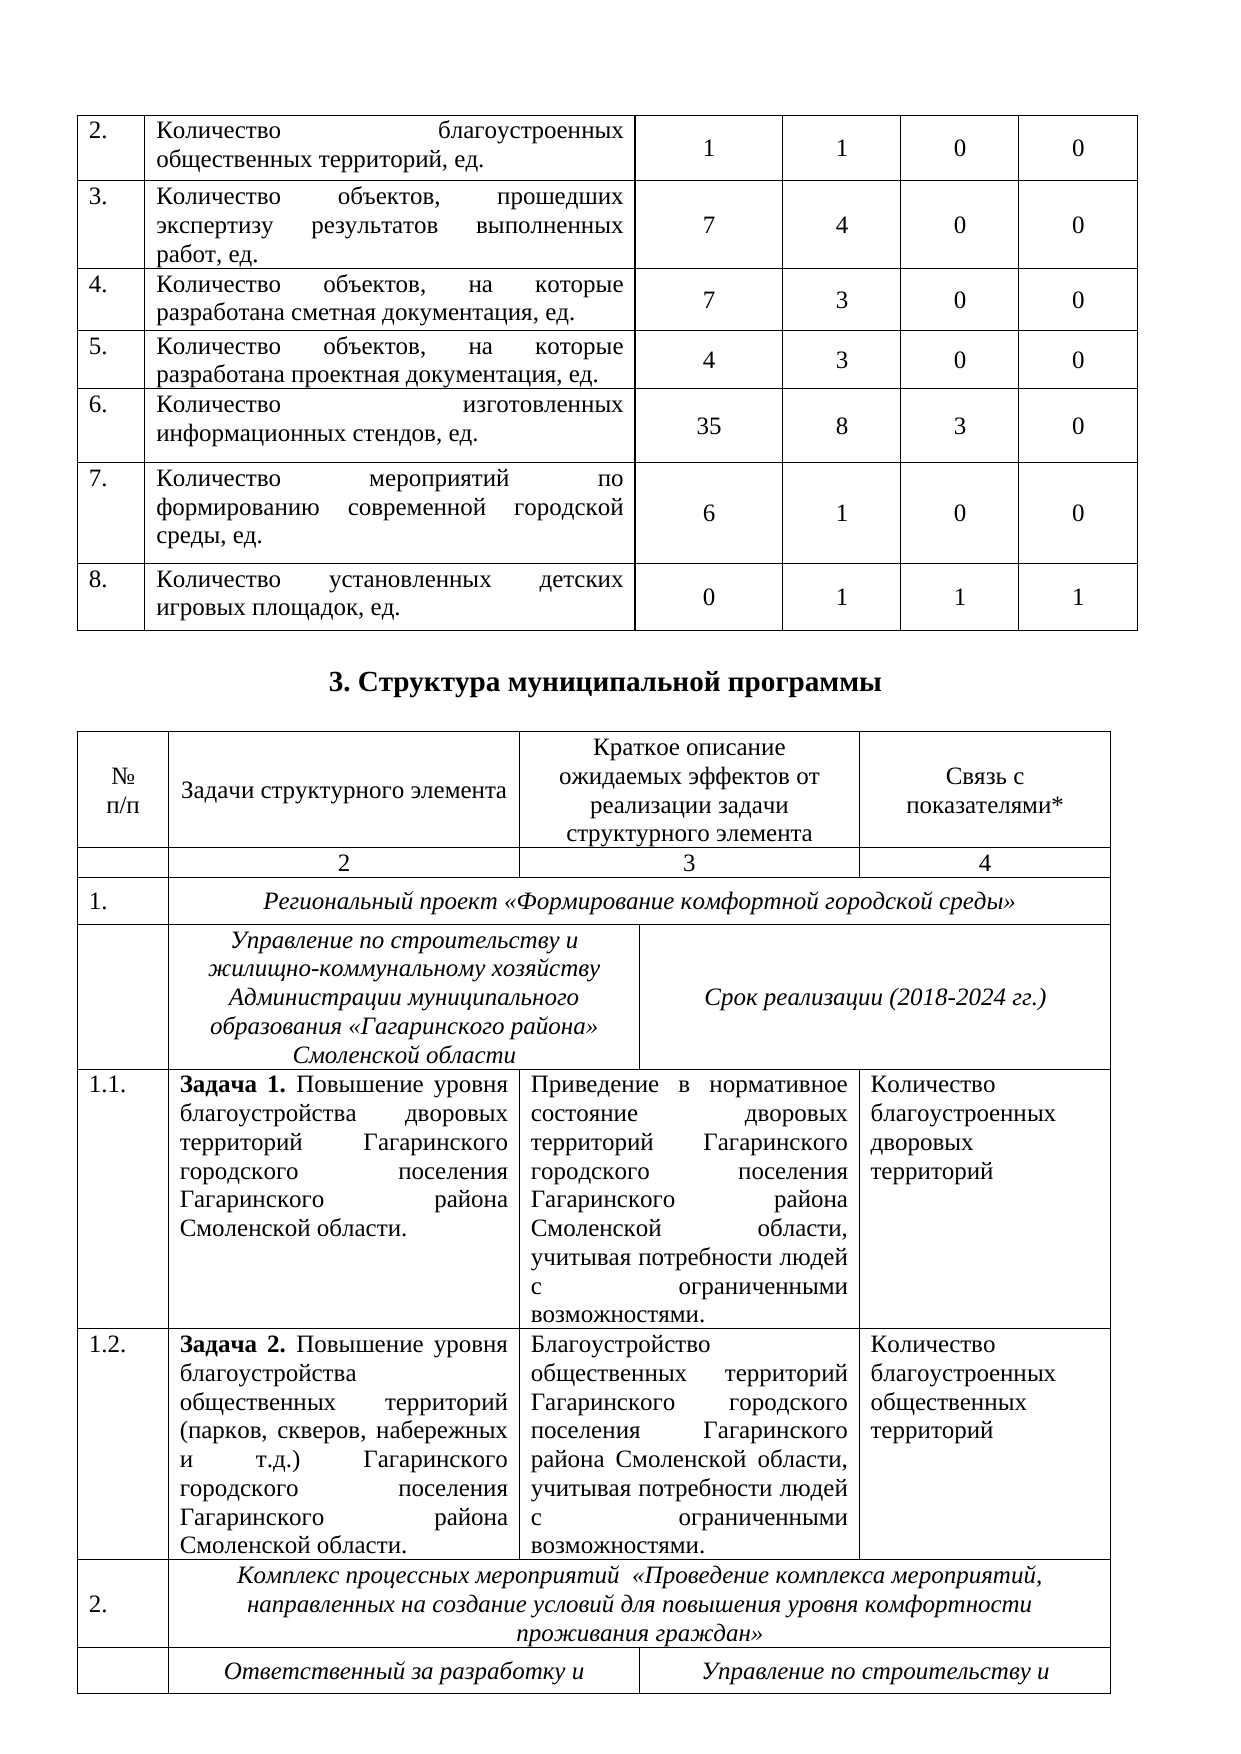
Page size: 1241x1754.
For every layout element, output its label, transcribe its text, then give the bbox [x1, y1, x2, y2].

table_cell 6. [78, 389, 144, 462]
table_cell [78, 925, 168, 1068]
table_cell Срок реализации (2018-2024 гг.) [640, 925, 1110, 1068]
table_cell 0 [1019, 116, 1137, 180]
table_cell Количество объектов, на которые разработана сметная документация, ед. [145, 269, 634, 330]
table_cell Количество изготовленных информационных стендов, ед. [145, 389, 634, 462]
table_header Краткое описание ожидаемых эффектов от реализации задачи структурного элемента [520, 732, 859, 847]
table_cell 35 [636, 389, 782, 462]
table_cell 3 [783, 269, 900, 330]
table_cell [78, 1648, 168, 1693]
table_cell 0 [901, 269, 1018, 330]
table_cell 2. [78, 1560, 168, 1647]
table_cell 8 [783, 389, 900, 462]
table_cell Приведение в нормативное состояние дворовых территорий Гагаринского городского поселения Гагаринского района Смоленской области, учитывая потребности людей с ограниченными возможностями. [520, 1070, 859, 1328]
table_cell 3 [783, 331, 900, 388]
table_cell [169, 1648, 639, 1693]
table_cell 3. [78, 181, 144, 268]
table_cell Количество благоустроенных общественных территорий, ед. [145, 116, 634, 180]
table_cell 7 [636, 181, 782, 268]
table_cell Задача 2. Повышение уровня благоустройства общественных территорий (парков, скверов, набережных и т.д.) Гагаринского городского поселения Гагаринского района Смоленской области. [169, 1329, 519, 1559]
table_cell Задача 1. Повышение уровня благоустройства дворовых территорий Гагаринского городского поселения Гагаринского района Смоленской области. [169, 1070, 519, 1328]
table_cell 4 [636, 331, 782, 388]
table_cell Региональный проект «Формирование комфортной городской среды» [169, 878, 1110, 924]
table_cell 1 [783, 564, 900, 629]
table_cell 0 [901, 181, 1018, 268]
table_cell 0 [1019, 181, 1137, 268]
table_cell 0 [901, 331, 1018, 388]
table_cell 3 [520, 848, 859, 877]
table_header Связь с показателями* [860, 732, 1110, 847]
table_cell Комплекс процессных мероприятий «Проведение комплекса мероприятий, направленных на создание условий для повышения уровня комфортности проживания граждан» [169, 1560, 1110, 1647]
table_cell 5. [78, 331, 144, 388]
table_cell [640, 1648, 1110, 1693]
table_cell Благоустройство общественных территорий Гагаринского городского поселения Гагаринского района Смоленской области, учитывая потребности людей с ограниченными возможностями. [520, 1329, 859, 1559]
table_cell 0 [636, 564, 782, 629]
table_cell Количество благоустроенных дворовых территорий [860, 1070, 1110, 1328]
table_cell 1 [783, 116, 900, 180]
table_cell 1.2. [78, 1329, 168, 1559]
table_cell 7. [78, 463, 144, 563]
table_cell 0 [1019, 389, 1137, 462]
table_cell 7 [636, 269, 782, 330]
table_cell Количество установленных детских игровых площадок, ед. [145, 564, 634, 629]
table_cell 0 [1019, 269, 1137, 330]
table_cell 2. [78, 116, 144, 180]
table_cell 8. [78, 564, 144, 629]
table_cell 3 [901, 389, 1018, 462]
table_cell 0 [901, 463, 1018, 563]
table_cell 0 [1019, 331, 1137, 388]
text 3. Структура муниципальной программы [89, 664, 1122, 698]
table_cell Количество объектов, прошедших экспертизу результатов выполненных работ, ед. [145, 181, 634, 268]
table_cell 2 [169, 848, 519, 877]
table_cell 0 [901, 116, 1018, 180]
table_header Задачи структурного элемента [169, 732, 519, 847]
table_cell Количество объектов, на которые разработана проектная документация, ед. [145, 331, 634, 388]
table_cell 4 [860, 848, 1110, 877]
table_cell Количество благоустроенных общественных территорий [860, 1329, 1110, 1559]
table_cell Управление по строительству и жилищно-коммунальному хозяйству Администрации муниципального образования «Гагаринского района» Смоленской области [169, 925, 639, 1068]
table_cell Количество мероприятий по формированию современной городской среды, ед. [145, 463, 634, 563]
table_cell 1. [78, 878, 168, 924]
table_cell [78, 848, 168, 877]
table_header № п/п [78, 732, 168, 847]
table_cell 1 [783, 463, 900, 563]
table_cell 4 [783, 181, 900, 268]
table_cell 4. [78, 269, 144, 330]
table_cell 1 [1019, 564, 1137, 629]
table_cell 1.1. [78, 1070, 168, 1328]
table_cell 6 [636, 463, 782, 563]
table_cell 0 [1019, 463, 1137, 563]
table_cell 1 [901, 564, 1018, 629]
table_cell 1 [636, 116, 782, 180]
